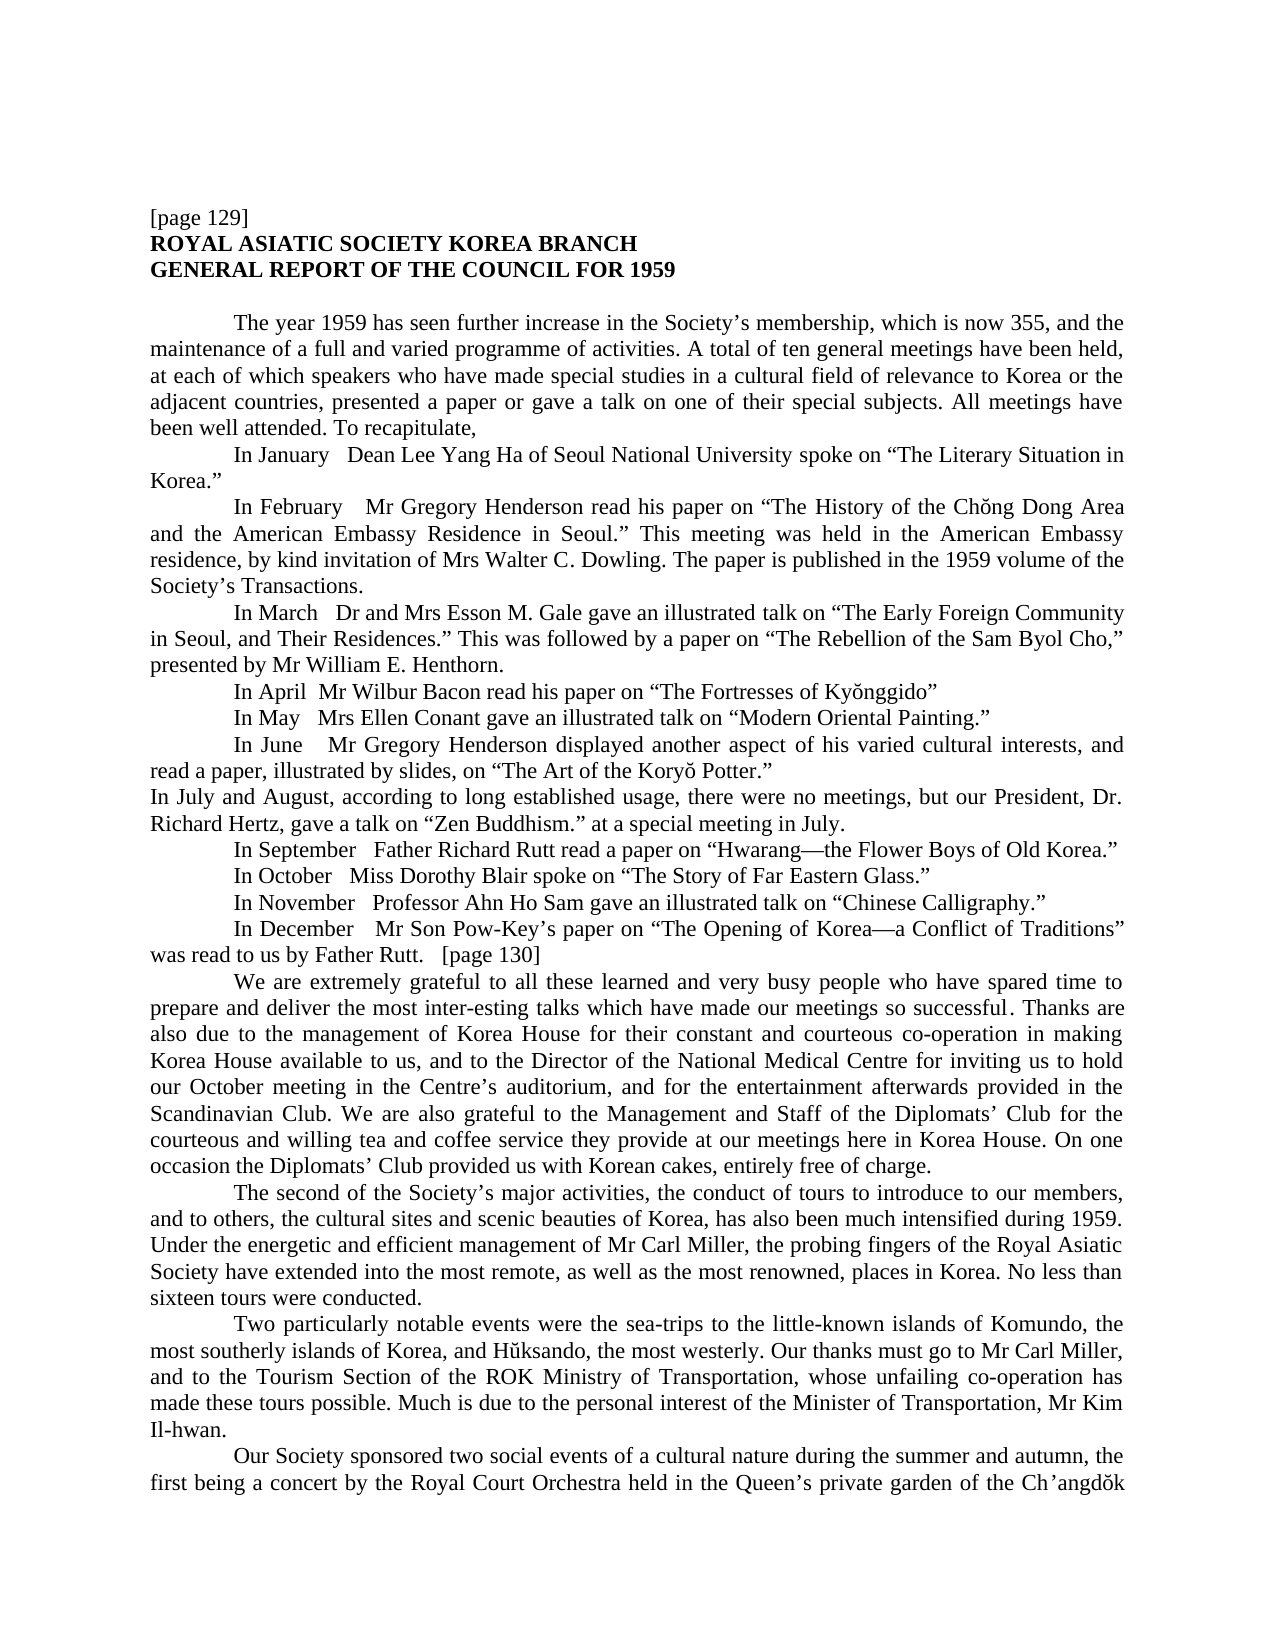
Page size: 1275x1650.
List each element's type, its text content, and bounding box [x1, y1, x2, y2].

text In July and August, according to long established usage, there were no meetings, but our President, Dr. Richard Hertz, gave a talk on “Zen Buddhism.” at a special meeting in July. [150, 783, 1125, 836]
text In May Mrs Ellen Conant gave an illustrated talk on “Modern Oriental Painting.” [150, 704, 1125, 731]
text In November Professor Ahn Ho Sam gave an illustrated talk on “Chinese Calligraphy.” [150, 889, 1125, 915]
text In March Dr and Mrs Esson M. Gale gave an illustrated talk on “The Early Foreign Community in Seoul, and Their Residences.” This was followed by a paper on “The Rebellion of the Sam Byol Cho,” presented by Mr William E. Henthorn. [150, 599, 1125, 678]
text [page 129] [150, 203, 1125, 230]
text In September Father Richard Rutt read a paper on “Hwarang—the Flower Boys of Old Korea.” [150, 836, 1125, 862]
text GENERAL REPORT OF THE COUNCIL FOR 1959 [150, 256, 1125, 283]
text In April Mr Wilbur Bacon read his paper on “The Fortresses of Kyŏnggido” [150, 678, 1125, 704]
text In February Mr Gregory Henderson read his paper on “The History of the Chŏng Dong Area and the American Embassy Residence in Seoul.” This meeting was held in the American Embassy residence, by kind invitation of Mrs Walter C. Dowling. The paper is published in the 1959 volume of the Society’s Transactions. [150, 493, 1125, 599]
text In June Mr Gregory Henderson displayed another aspect of his varied cultural interests, and read a paper, illustrated by slides, on “The Art of the Koryŏ Potter.” [150, 731, 1125, 783]
text In January Dean Lee Yang Ha of Seoul National University spoke on “The Literary Situation in Korea.” [150, 441, 1125, 493]
text Two particularly notable events were the sea-trips to the little-known islands of Komundo, the most southerly islands of Korea, and Hŭksando, the most westerly. Our thanks must go to Mr Carl Miller, and to the Tourism Section of the ROK Ministry of Transportation, whose unfailing co-operation has made these tours possible. Much is due to the personal interest of the Minister of Transportation, Mr Kim Il-hwan. [150, 1310, 1125, 1442]
text In December Mr Son Pow-Key’s paper on “The Opening of Korea—a Conflict of Traditions” was read to us by Father Rutt. [page 130] [150, 915, 1125, 968]
text In October Miss Dorothy Blair spoke on “The Story of Far Eastern Glass.” [150, 862, 1125, 889]
text ROYAL ASIATIC SOCIETY KOREA BRANCH [150, 230, 1125, 256]
text The second of the Society’s major activities, the conduct of tours to introduce to our members, and to others, the cultural sites and scenic beauties of Korea, has also been much intensified during 1959. Under the energetic and efficient management of Mr Carl Miller, the probing fingers of the Royal Asiatic Society have extended into the most remote, as well as the most renowned, places in Korea. No less than sixteen tours were conducted. [150, 1179, 1125, 1310]
text The year 1959 has seen further increase in the Society’s membership, which is now 355, and the maintenance of a full and varied programme of activities. A total of ten general meetings have been held, at each of which speakers who have made special studies in a cultural field of relevance to Korea or the adjacent countries, presented a paper or gave a talk on one of their special subjects. All meetings have been well attended. To recapitulate, [150, 309, 1125, 441]
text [150, 1442, 1125, 1495]
text We are extremely grateful to all these learned and very busy people who have spared time to prepare and deliver the most inter-esting talks which have made our meetings so successful. Thanks are also due to the management of Korea House for their constant and courteous co-operation in making Korea House available to us, and to the Director of the National Medical Centre for inviting us to hold our October meeting in the Centre’s auditorium, and for the entertainment afterwards provided in the Scandinavian Club. We are also grateful to the Management and Staff of the Diplomats’ Club for the courteous and willing tea and coffee service they provide at our meetings here in Korea House. On one occasion the Diplomats’ Club provided us with Korean cakes, entirely free of charge. [150, 968, 1125, 1179]
